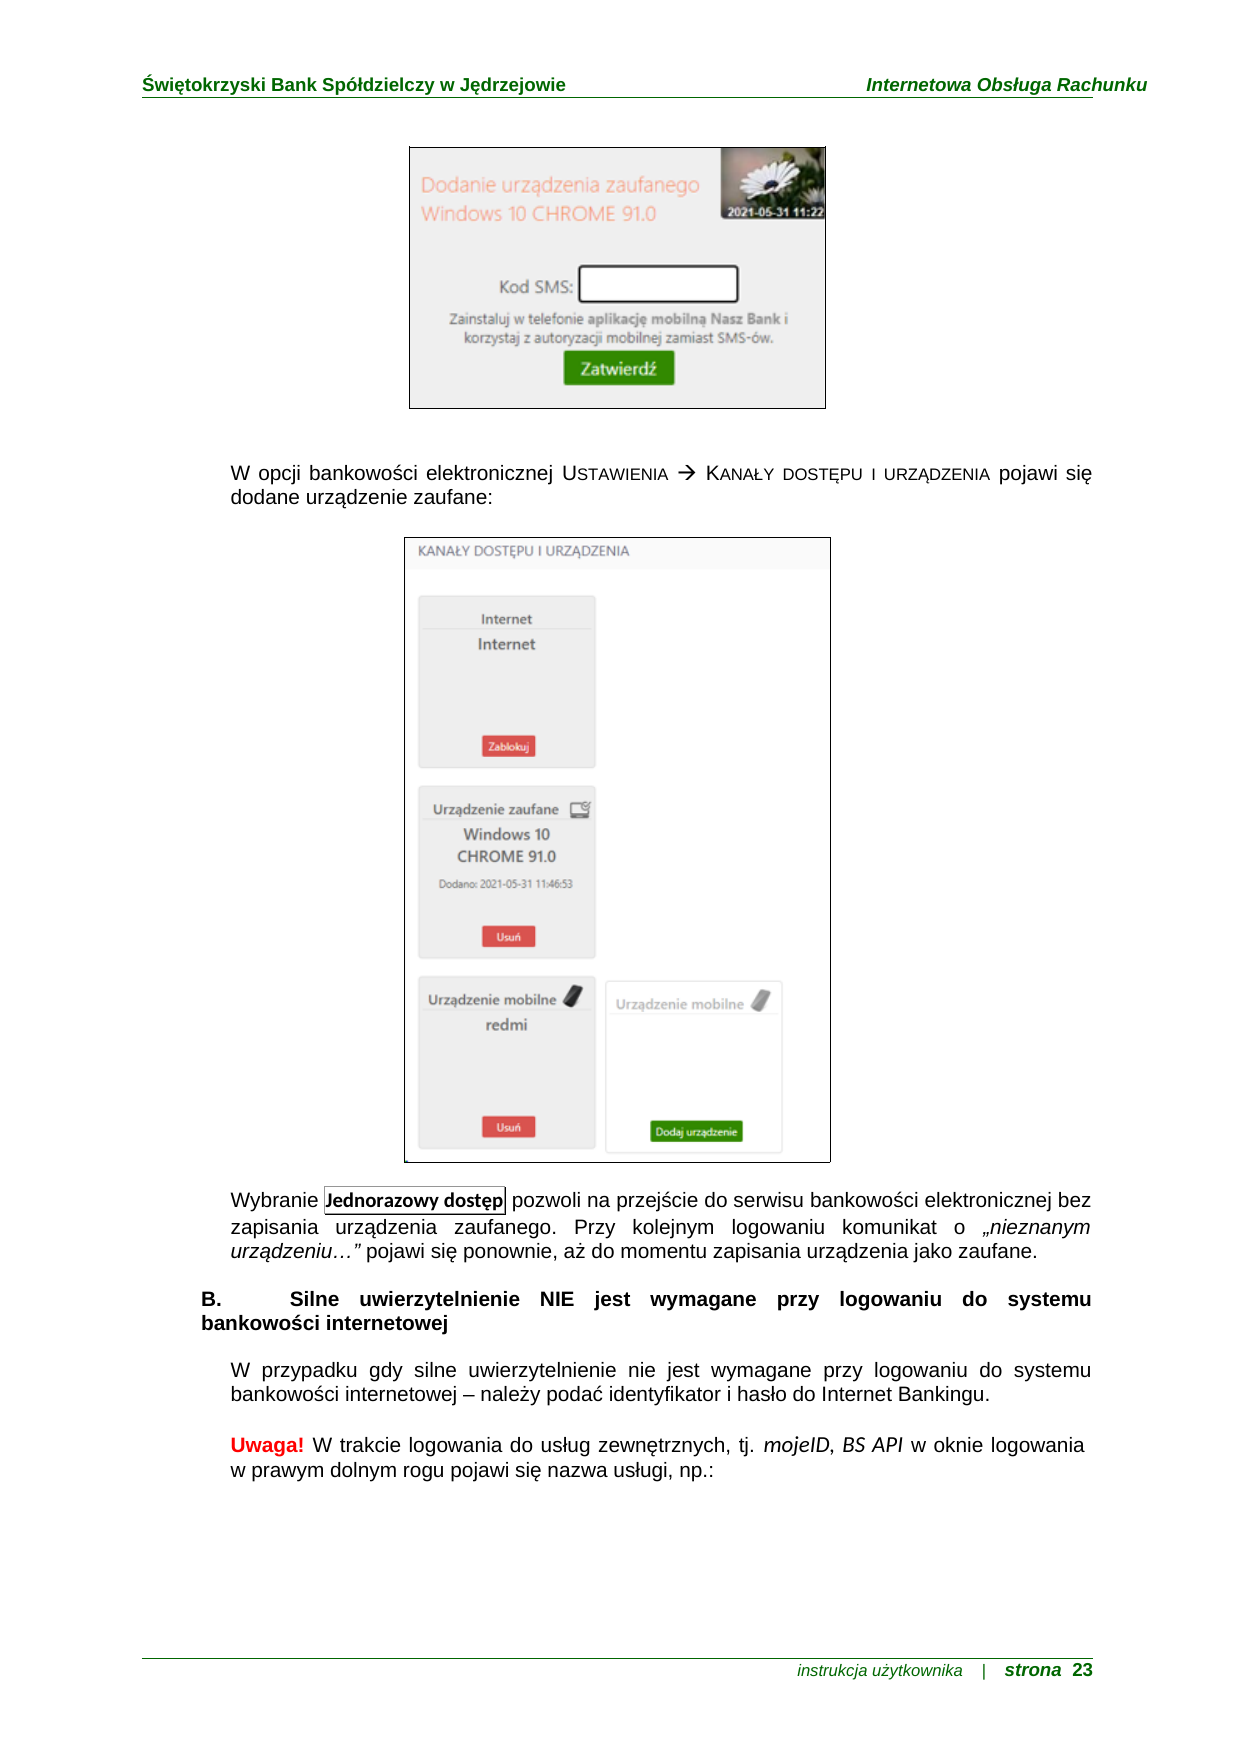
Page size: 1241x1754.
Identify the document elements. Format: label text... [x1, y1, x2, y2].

text W opcji bankowości elektronicznej Ustawienia Kanały dostępu i urządzenia pojawi się dodane urządzenie zaufane: [230, 461, 1093, 509]
picture [410, 148, 825, 408]
text Uwaga! W trakcie logowania do usług zewnętrznych, tj. mojeID, BS API w oknie logowania w prawym dolnym rogu pojawi się nazwa usługi, np.: [230, 1430, 1093, 1482]
list Silne uwierzytelnienie NIE jest wymagane przy logowaniu do systemu bankowości internetowej [201, 1286, 1093, 1334]
text Wybranie Jednorazowy dostęp pozwoli na przejście do serwisu bankowości elektronicznej bez zapisania urządzenia zaufanego. Przy kolejnym logowaniu komunikat o „nieznanym urządzeniu…” pojawi się ponownie, aż do momentu zapisania urządzenia jako zaufane. [230, 1186, 1093, 1262]
picture [405, 538, 830, 1162]
text W przypadku gdy silne uwierzytelnienie nie jest wymagane przy logowaniu do systemu bankowości internetowej – należy podać identyfikator i hasło do Internet Bankingu. [230, 1358, 1093, 1406]
